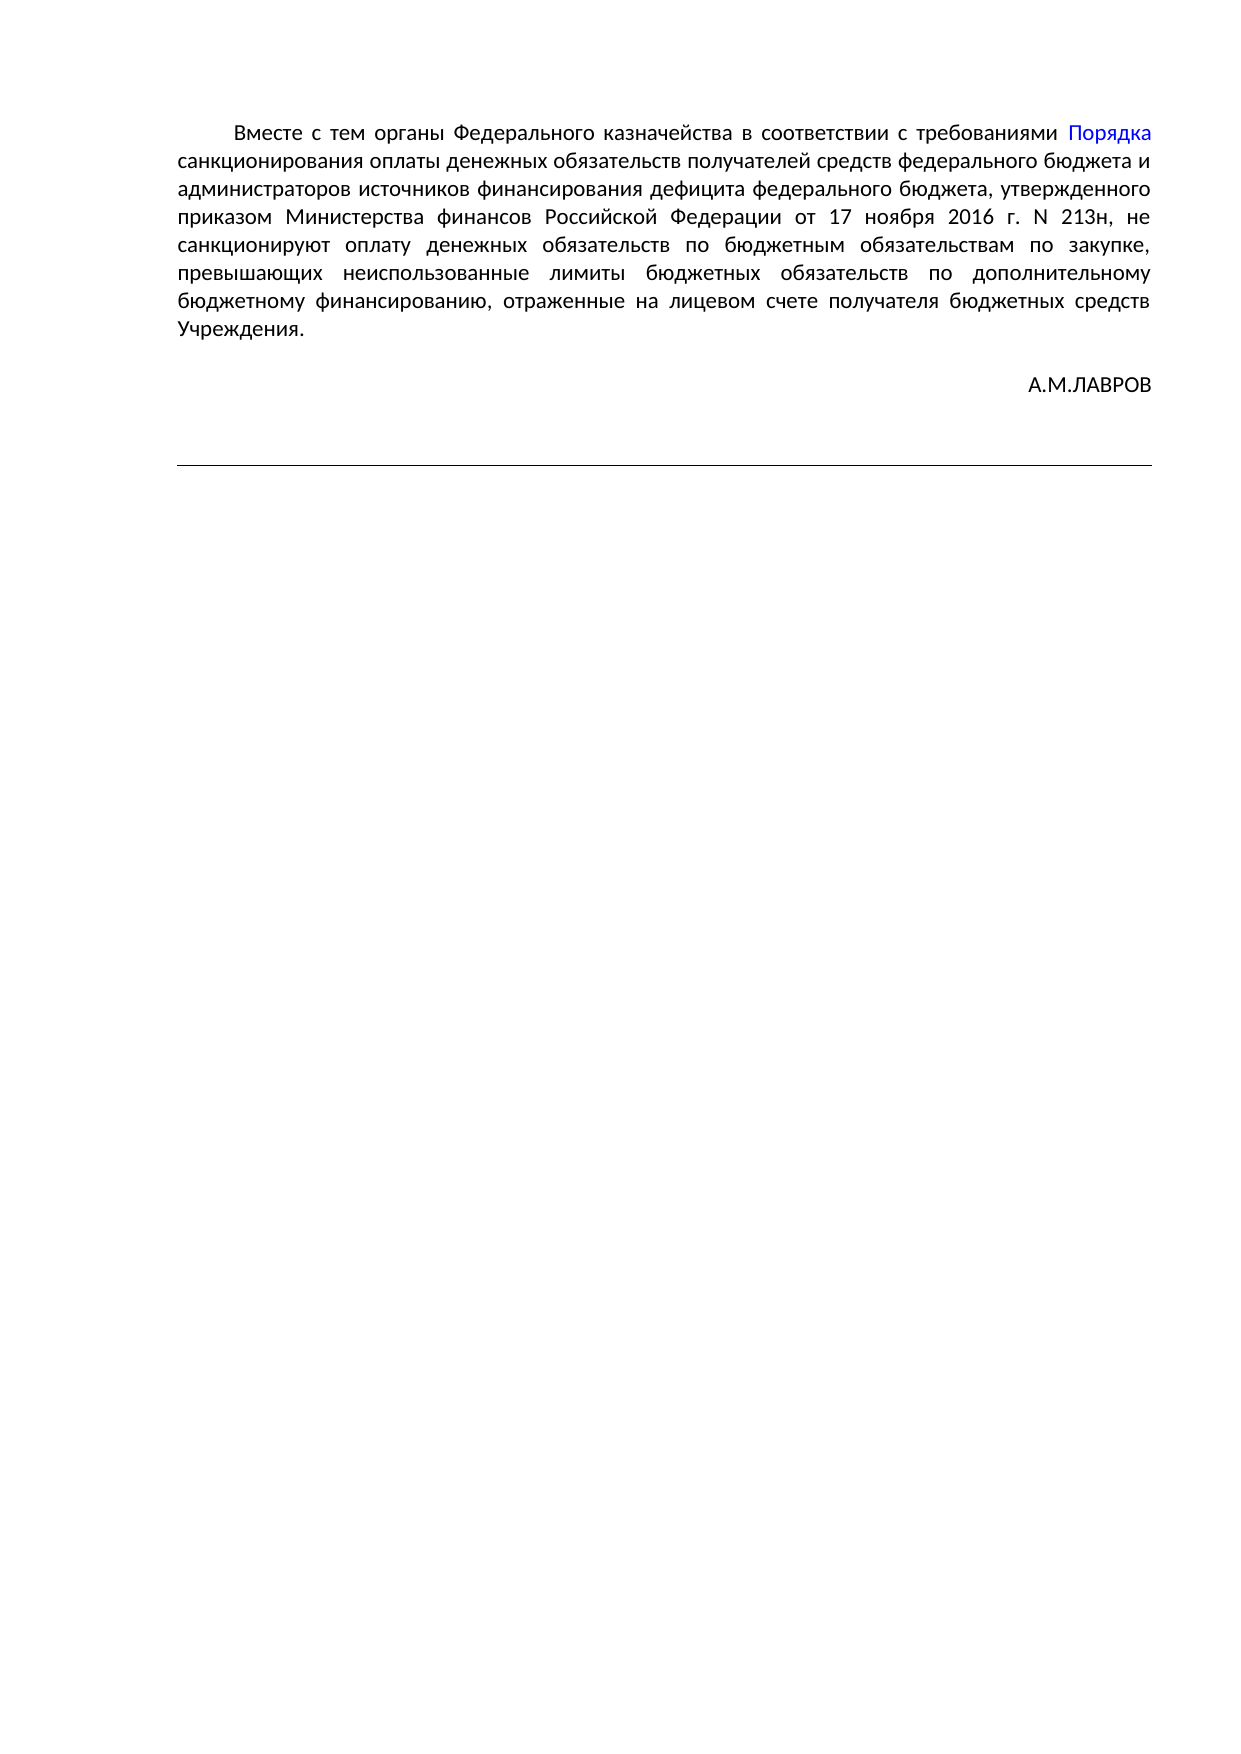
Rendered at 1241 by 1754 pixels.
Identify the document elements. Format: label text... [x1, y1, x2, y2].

text А.М.ЛАВРОВ [177, 370, 1152, 398]
text Вместе с тем органы Федерального казначейства в соответствии с требованиями Порядка санкционирования оплаты денежных обязательств получателей средств федерального бюджета и администраторов источников финансирования дефицита федерального бюджета, утвержденного приказом Министерства финансов Российской Федерации от 17 ноября 2016 г. N 213н, не санкционируют оплату денежных обязательств по бюджетным обязательствам по закупке, превышающих неиспользованные лимиты бюджетных обязательств по дополнительному бюджетному финансированию, отраженные на лицевом счете получателя бюджетных средств Учреждения. [177, 118, 1152, 342]
